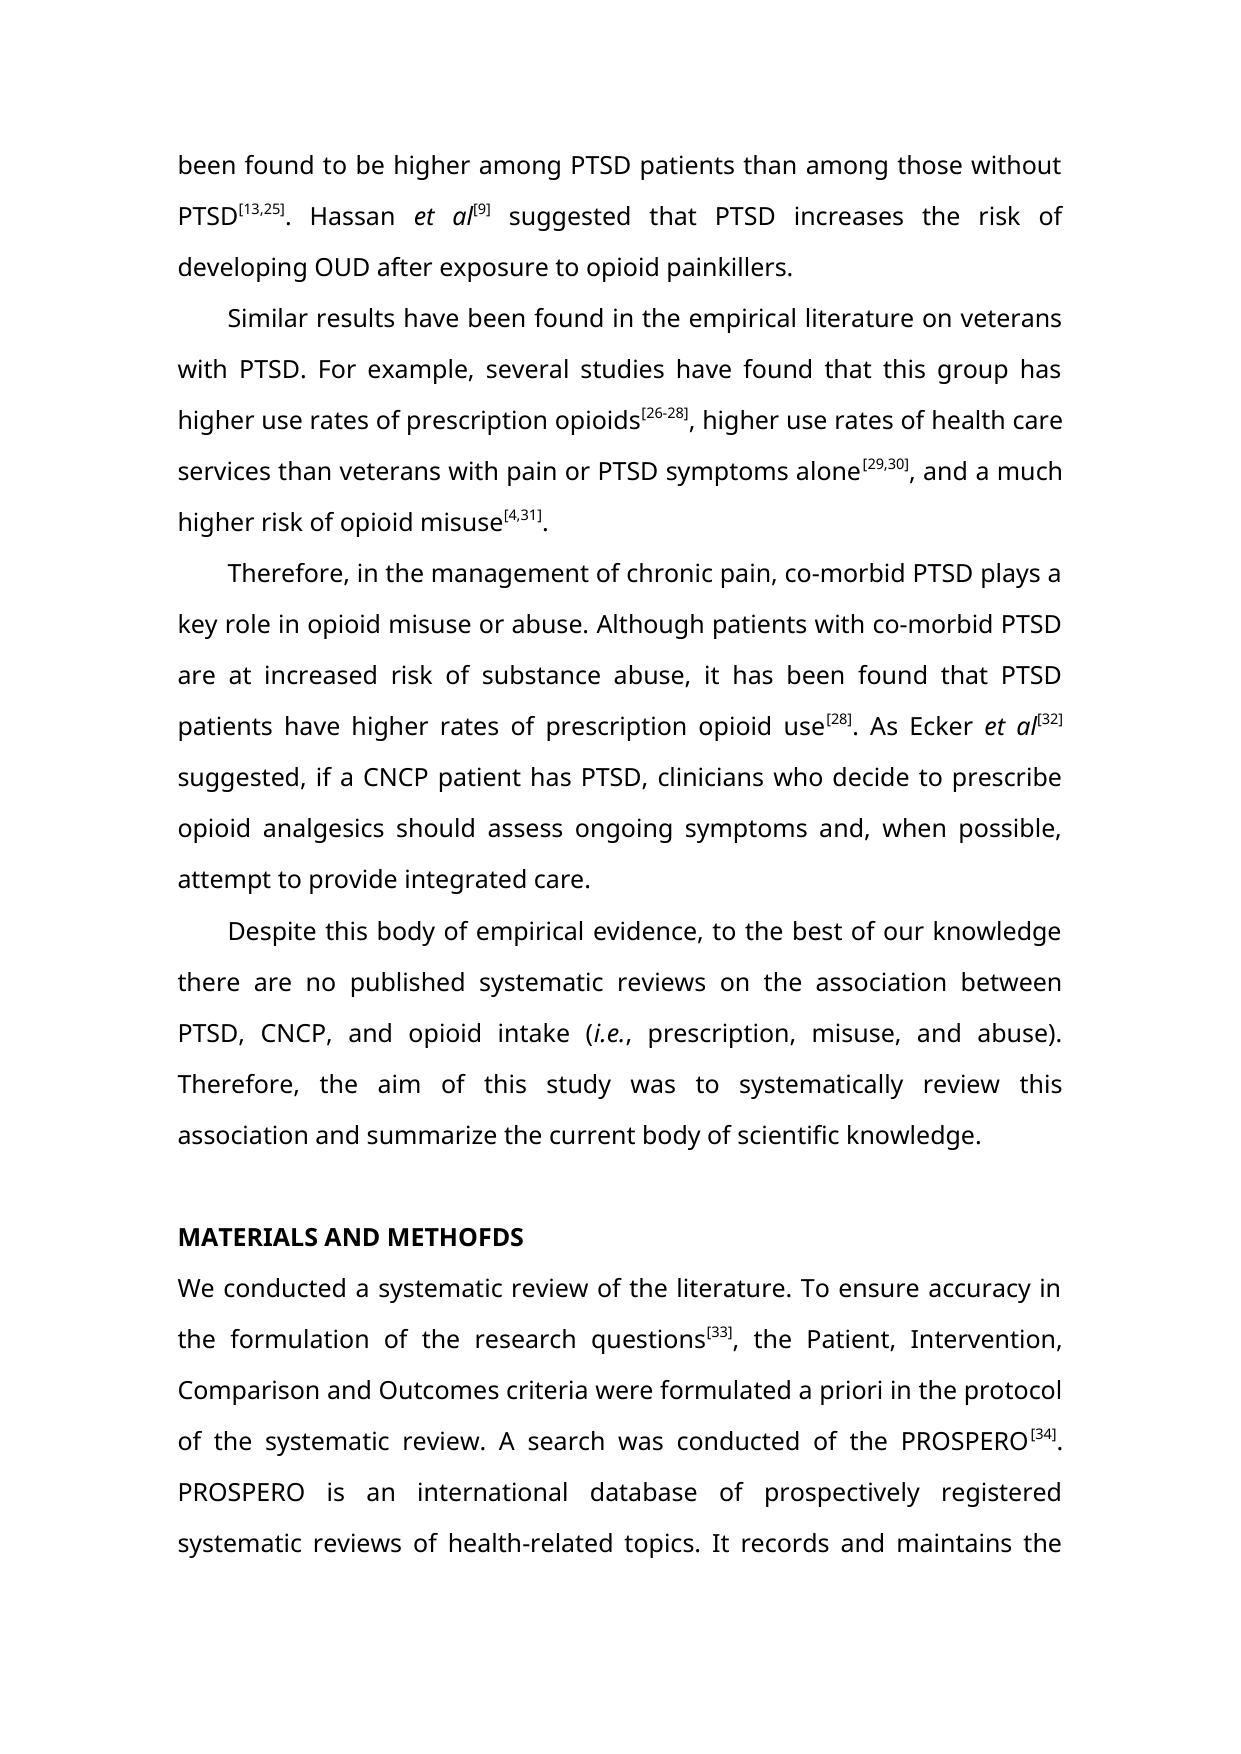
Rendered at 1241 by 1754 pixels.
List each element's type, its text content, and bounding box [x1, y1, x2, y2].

text Therefore, in the management of chronic pain, co-morbid PTSD plays a key role in opioid misuse or abuse. Although patients with co-morbid PTSD are at increased risk of substance abuse, it has been found that PTSD patients have higher rates of prescription opioid use[28]. As Ecker et al[32] suggested, if a CNCP patient has PTSD, clinicians who decide to prescribe opioid analgesics should assess ongoing symptoms and, when possible, attempt to provide integrated care. [177, 556, 1063, 896]
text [177, 148, 1063, 284]
text Despite this body of empirical evidence, to the best of our knowledge there are no published systematic reviews on the association between PTSD, CNCP, and opioid intake (i.e., prescription, misuse, and abuse). Therefore, the aim of this study was to systematically review this association and summarize the current body of scientific knowledge. [177, 913, 1063, 1151]
text MATERIALS AND METHOFDS [177, 1219, 1063, 1253]
text Similar results have been found in the empirical literature on veterans with PTSD. For example, several studies have found that this group has higher use rates of prescription opioids[26-28], higher use rates of health care services than veterans with pain or PTSD symptoms alone[29,30], and a much higher risk of opioid misuse[4,31]. [177, 301, 1063, 539]
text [177, 1271, 1063, 1560]
